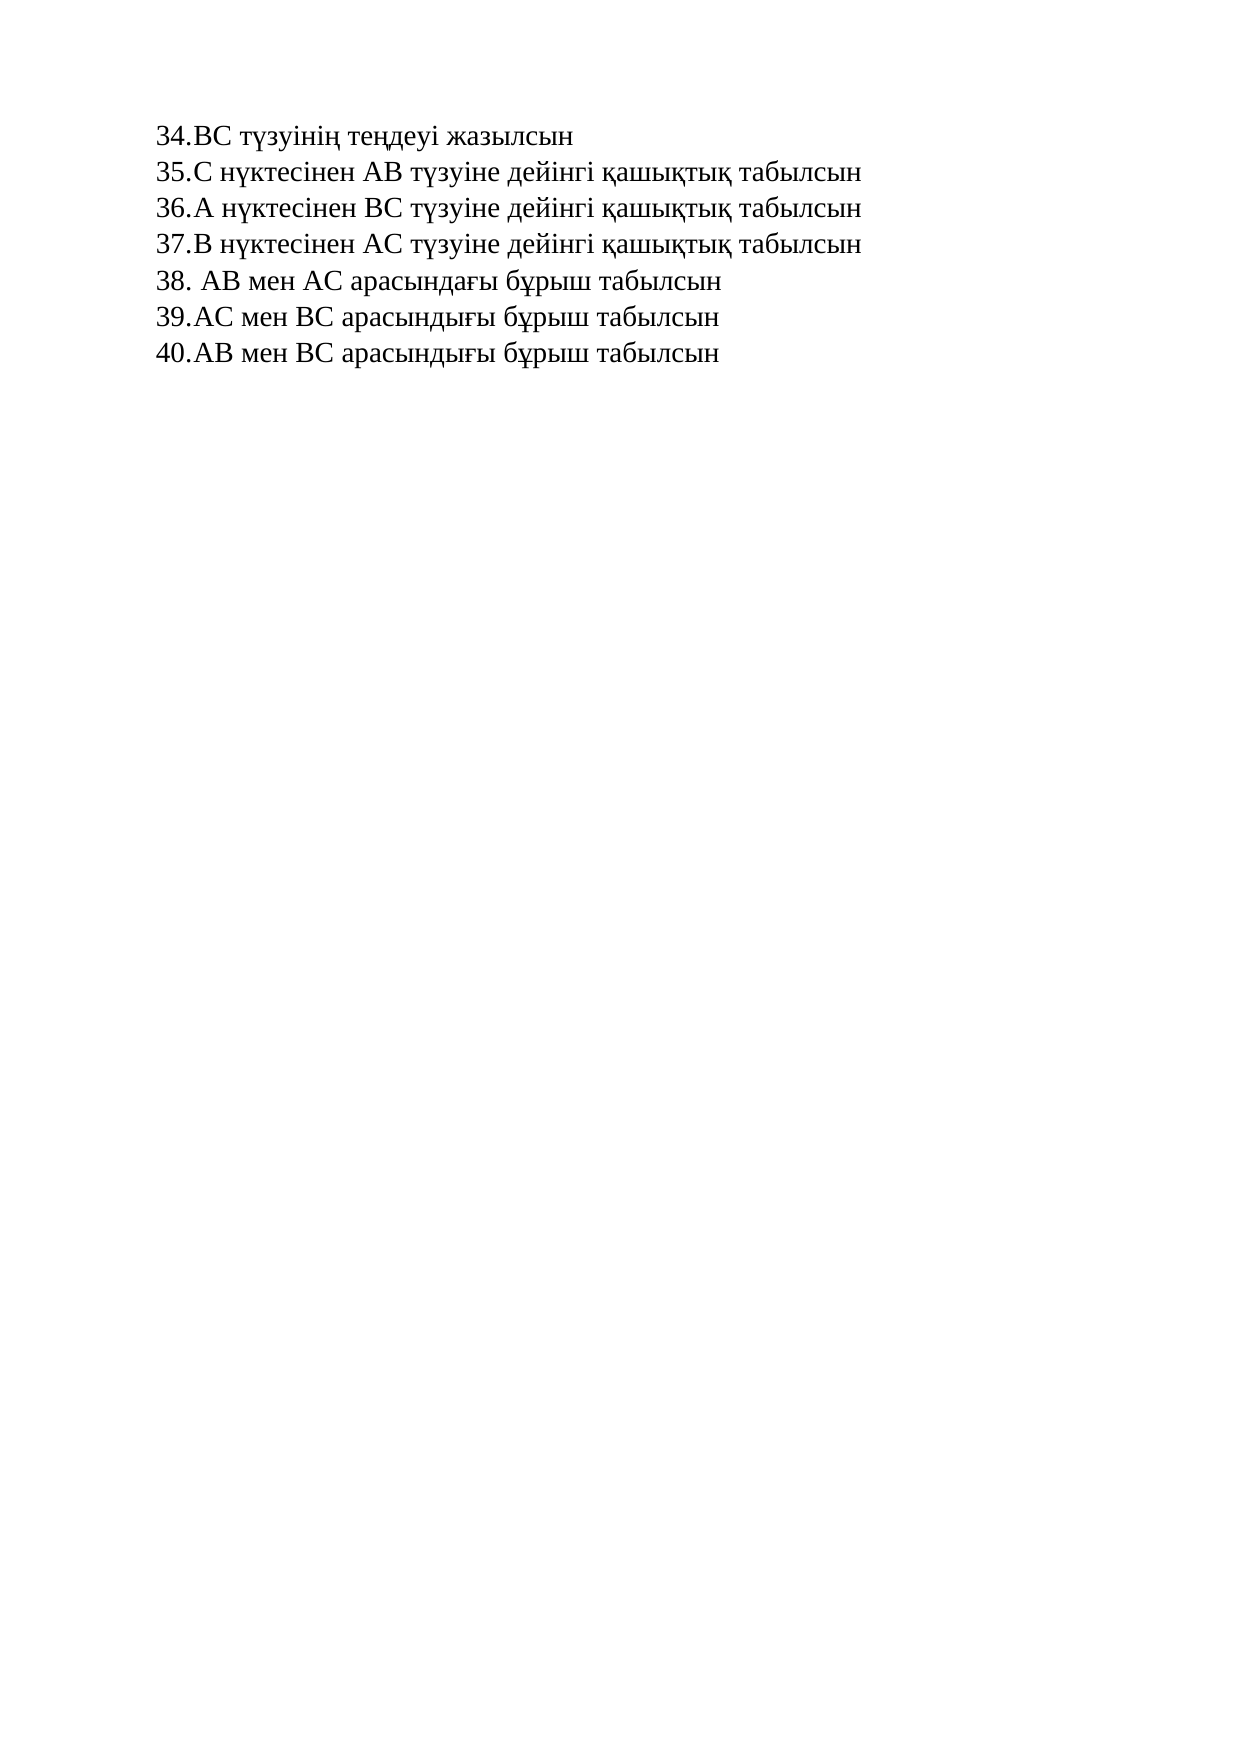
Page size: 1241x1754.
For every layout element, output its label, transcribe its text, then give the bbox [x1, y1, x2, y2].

list B нүктесінен AC түзуіне дейінгі қашықтық табылсын [156, 227, 1152, 260]
list A нүктесінен BC түзуіне дейінгі қашықтық табылсын [156, 190, 1152, 224]
list AC мен BC арасындығы бұрыш табылсын [156, 299, 1152, 332]
list AB мен AC арасындағы бұрыш табылсын [156, 263, 1152, 296]
list AB мен BC арасындығы бұрыш табылсын [156, 335, 1152, 368]
list BC түзуінің теңдеуі жазылсын [156, 118, 1152, 152]
list C нүктесінен AB түзуіне дейінгі қашықтық табылсын [156, 154, 1152, 188]
